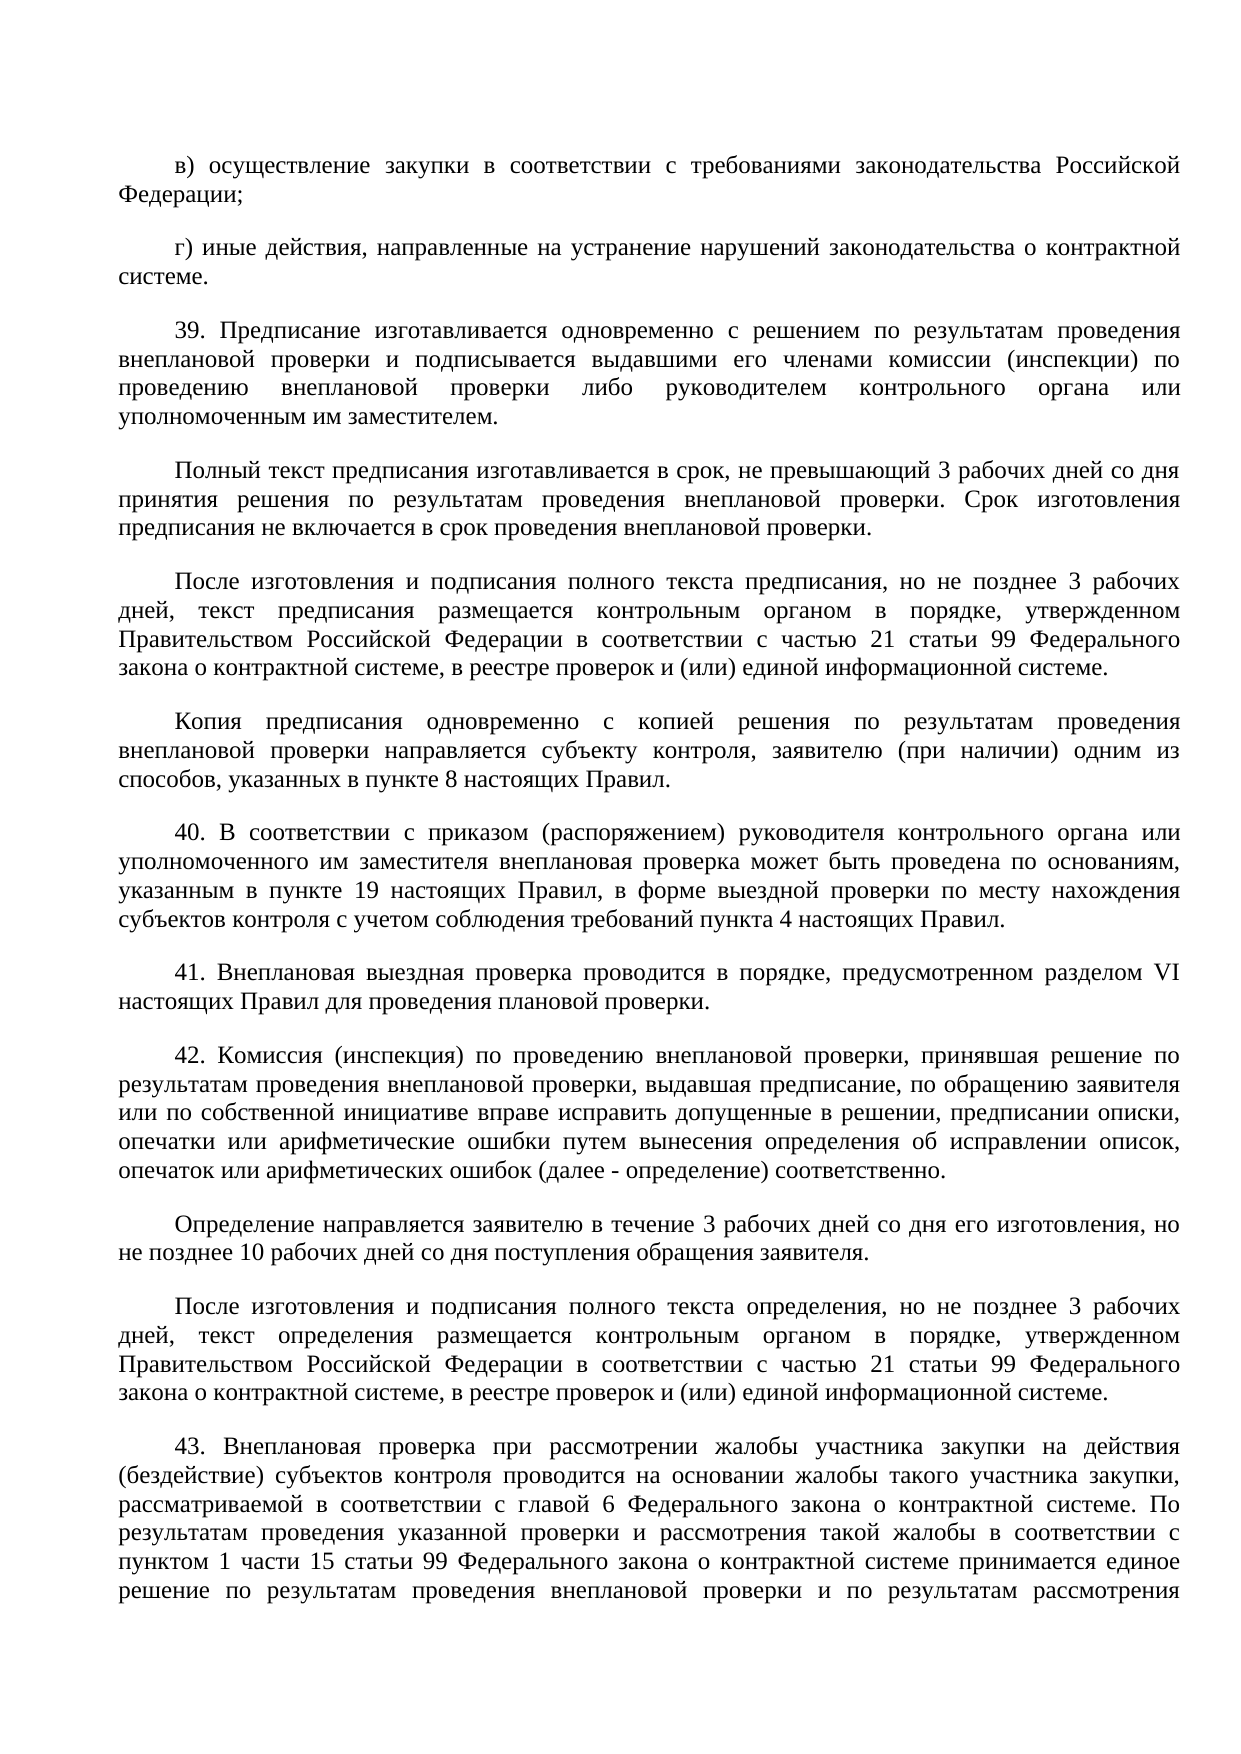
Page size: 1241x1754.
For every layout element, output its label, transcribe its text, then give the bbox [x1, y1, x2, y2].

text в) осуществление закупки в соответствии с требованиями законодательства Российской Федерации; [118, 150, 1181, 207]
text 41. Внеплановая выездная проверка проводится в порядке, предусмотренном разделом VI настоящих Правил для проведения плановой проверки. [118, 957, 1181, 1015]
text Полный текст предписания изготавливается в срок, не превышающий 3 рабочих дней со дня принятия решения по результатам проведения внеплановой проверки. Срок изготовления предписания не включается в срок проведения внеплановой проверки. [118, 455, 1181, 541]
text 39. Предписание изготавливается одновременно с решением по результатам проведения внеплановой проверки и подписывается выдавшими его членами комиссии (инспекции) по проведению внеплановой проверки либо руководителем контрольного органа или уполномоченным им заместителем. [118, 315, 1181, 430]
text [118, 1431, 1181, 1604]
text 40. В соответствии с приказом (распоряжением) руководителя контрольного органа или уполномоченного им заместителя внеплановая проверка может быть проведена по основаниям, указанным в пункте 19 настоящих Правил, в форме выездной проверки по месту нахождения субъектов контроля с учетом соблюдения требований пункта 4 настоящих Правил. [118, 817, 1181, 932]
text После изготовления и подписания полного текста предписания, но не позднее 3 рабочих дней, текст предписания размещается контрольным органом в порядке, утвержденном Правительством Российской Федерации в соответствии с частью 21 статьи 99 Федерального закона о контрактной системе, в реестре проверок и (или) единой информационной системе. [118, 566, 1181, 681]
text г) иные действия, направленные на устранение нарушений законодательства о контрактной системе. [118, 232, 1181, 290]
text Копия предписания одновременно с копией решения по результатам проведения внеплановой проверки направляется субъекту контроля, заявителю (при наличии) одним из способов, указанных в пункте 8 настоящих Правил. [118, 706, 1181, 792]
text 42. Комиссия (инспекция) по проведению внеплановой проверки, принявшая решение по результатам проведения внеплановой проверки, выдавшая предписание, по обращению заявителя или по собственной инициативе вправе исправить допущенные в решении, предписании описки, опечатки или арифметические ошибки путем вынесения определения об исправлении описок, опечаток или арифметических ошибок (далее - определение) соответственно. [118, 1040, 1181, 1184]
text Определение направляется заявителю в течение 3 рабочих дней со дня его изготовления, но не позднее 10 рабочих дней со дня поступления обращения заявителя. [118, 1209, 1181, 1266]
text После изготовления и подписания полного текста определения, но не позднее 3 рабочих дней, текст определения размещается контрольным органом в порядке, утвержденном Правительством Российской Федерации в соответствии с частью 21 статьи 99 Федерального закона о контрактной системе, в реестре проверок и (или) единой информационной системе. [118, 1291, 1181, 1406]
